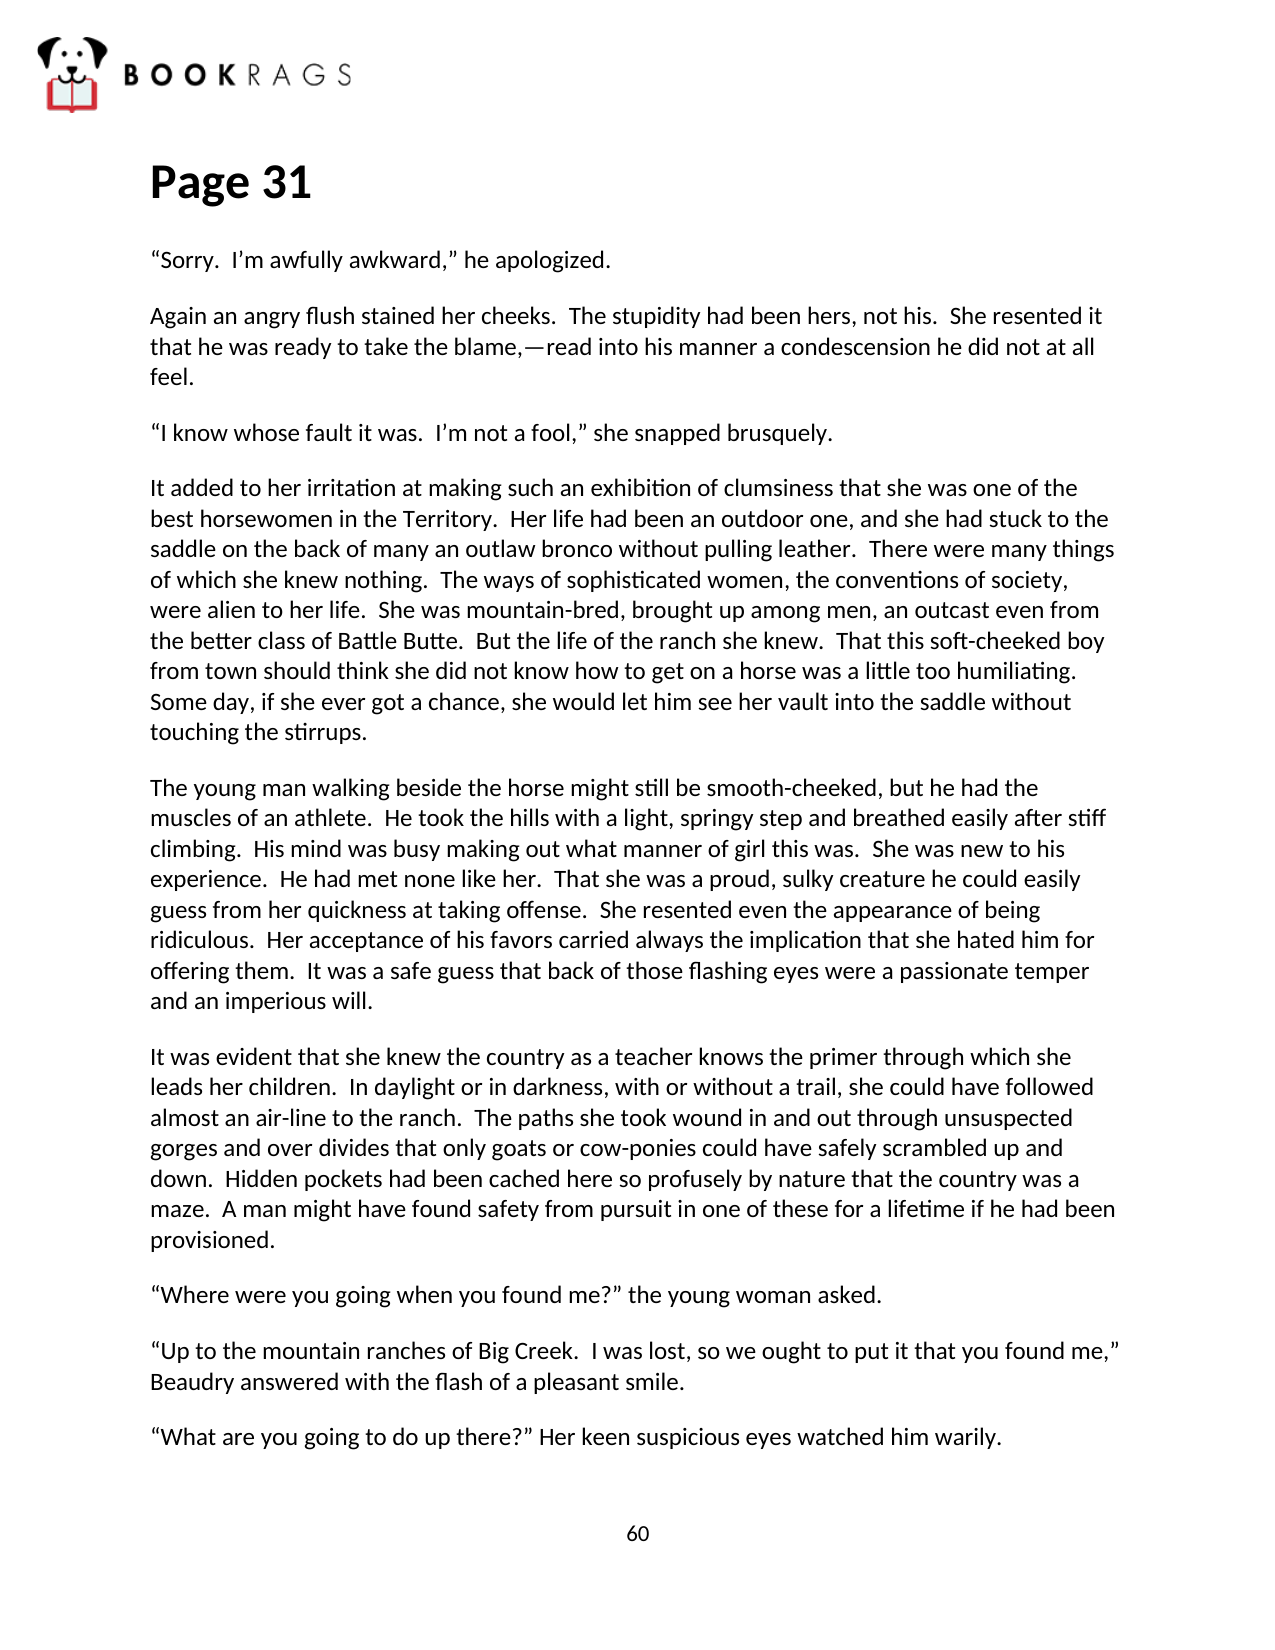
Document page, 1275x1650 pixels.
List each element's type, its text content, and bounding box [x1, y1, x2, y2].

text Again an angry flush stained her cheeks. The stupidity had been hers, not his. She resented it that he was ready to take the blame,—­read into his manner a condescension he did not at all feel. [150, 300, 1125, 392]
text “Sorry. I’m awfully awkward,” he apologized. [150, 244, 1125, 275]
text “What are you going to do up there?” Her keen suspicious eyes watched him warily. [150, 1421, 1125, 1452]
text Page 31 [150, 150, 1125, 211]
text “Up to the mountain ranches of Big Creek. I was lost, so we ought to put it that you found me,” Beaudry answered with the flash of a pleasant smile. [150, 1335, 1125, 1396]
text It added to her irritation at making such an exhibition of clumsiness that she was one of the best horsewomen in the Territory. Her life had been an outdoor one, and she had stuck to the saddle on the back of many an outlaw bronco without pulling leather. There were many things of which she knew nothing. The ways of sophisticated women, the conventions of society, were alien to her life. She was mountain-bred, brought up among men, an outcast even from the better class of Battle Butte. But the life of the ranch she knew. That this soft-cheeked boy from town should think she did not know how to get on a horse was a little too humiliating. Some day, if she ever got a chance, she would let him see her vault into the saddle without touching the stirrups. [150, 472, 1125, 747]
text “Where were you going when you found me?” the young woman asked. [150, 1280, 1125, 1310]
text The young man walking beside the horse might still be smooth-cheeked, but he had the muscles of an athlete. He took the hills with a light, springy step and breathed easily after stiff climbing. His mind was busy making out what manner of girl this was. She was new to his experience. He had met none like her. That she was a proud, sulky creature he could easily guess from her quickness at taking offense. She resented even the appearance of being ridiculous. Her acceptance of his favors carried always the implication that she hated him for offering them. It was a safe guess that back of those flashing eyes were a passionate temper and an imperious will. [150, 772, 1125, 1016]
text “I know whose fault it was. I’m not a fool,” she snapped brusquely. [150, 417, 1125, 447]
text It was evident that she knew the country as a teacher knows the primer through which she leads her children. In daylight or in darkness, with or without a trail, she could have followed almost an air-line to the ranch. The paths she took wound in and out through unsuspected gorges and over divides that only goats or cow-ponies could have safely scrambled up and down. Hidden pockets had been cached here so profusely by nature that the country was a maze. A man might have found safety from pursuit in one of these for a lifetime if he had been provisioned. [150, 1041, 1125, 1255]
picture [37, 37, 351, 113]
